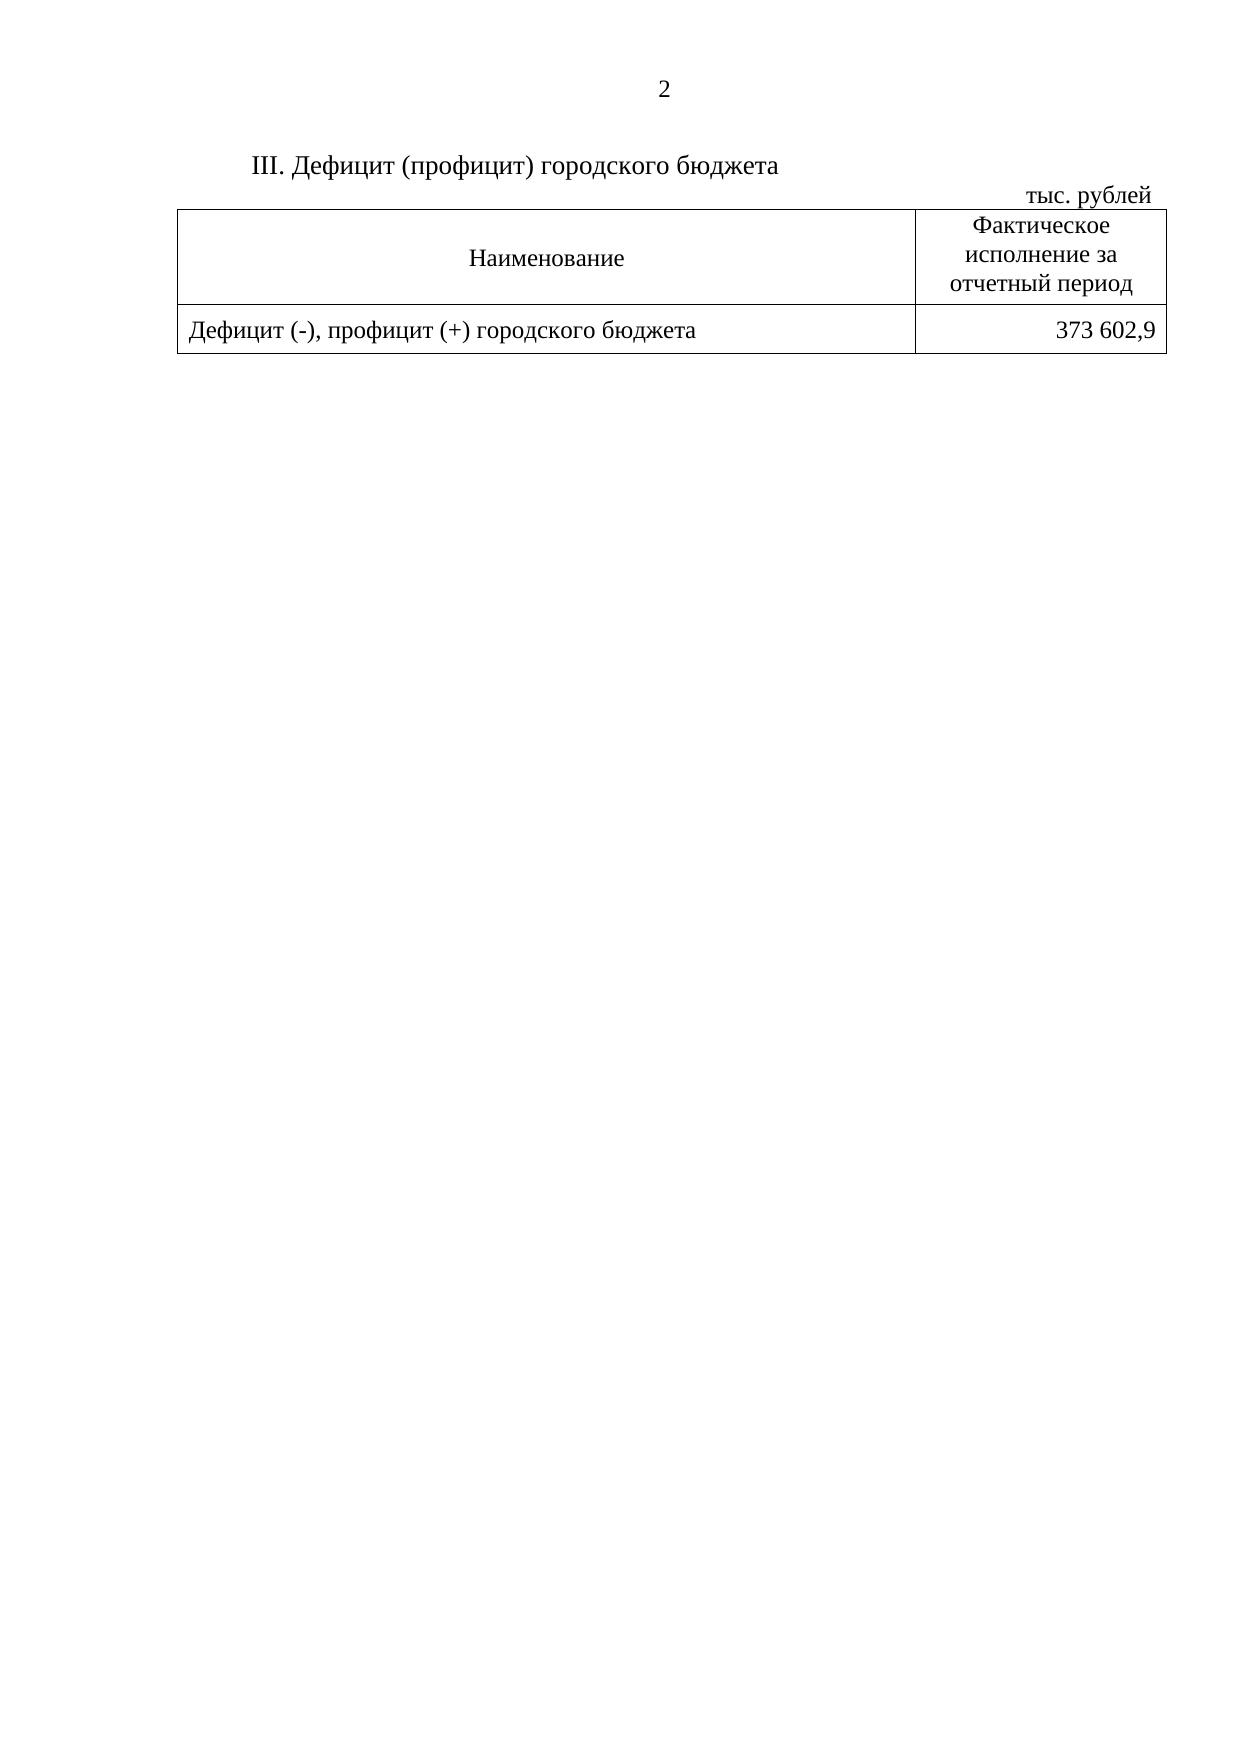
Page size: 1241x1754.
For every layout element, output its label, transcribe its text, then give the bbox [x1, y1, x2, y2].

text тыс. рублей [177, 180, 1152, 209]
text III. Дефицит (профицит) городского бюджета [177, 149, 1152, 180]
table_header Фактическое исполнение за отчетный период [916, 210, 1166, 304]
table_cell Дефицит (-), профицит (+) городского бюджета [178, 305, 915, 353]
table_cell 373 602,9 [916, 305, 1166, 353]
table_header Наименование [178, 210, 915, 304]
